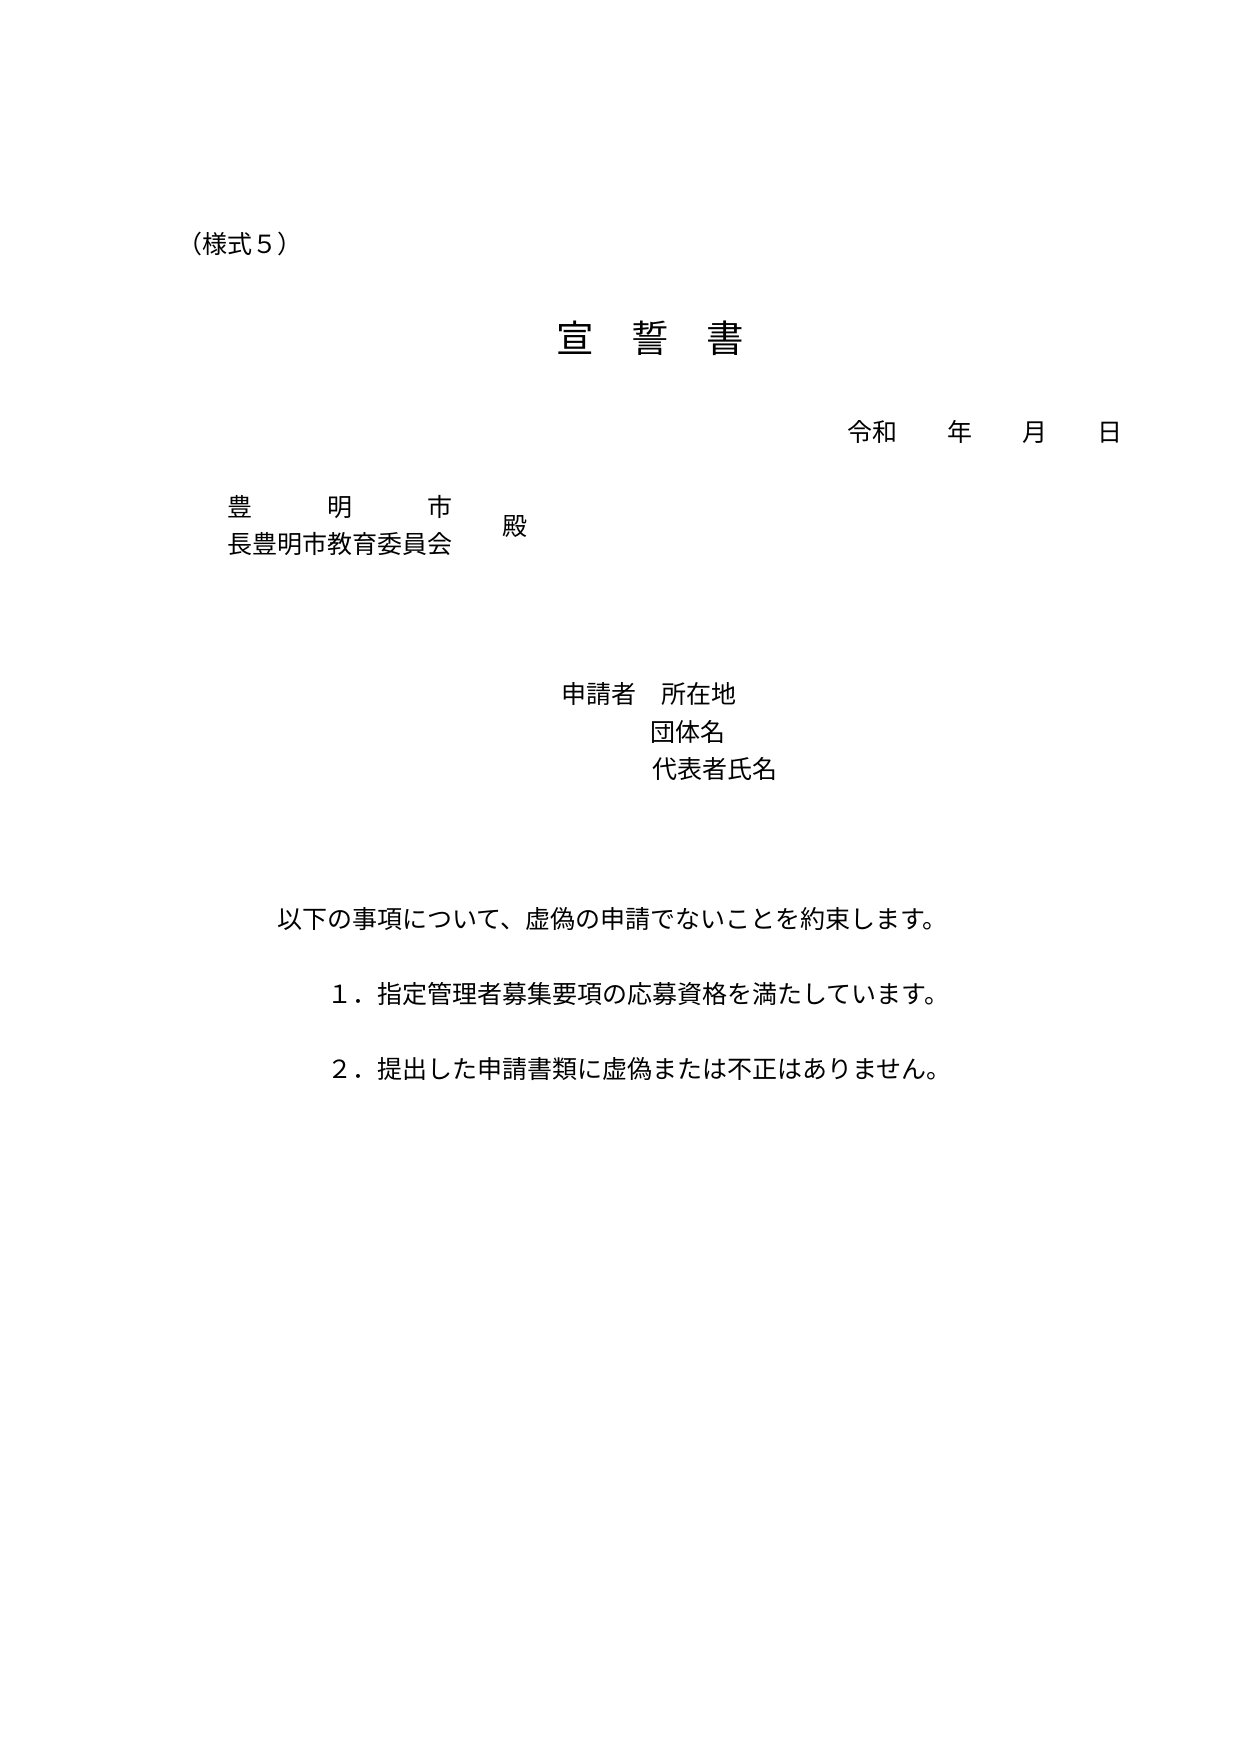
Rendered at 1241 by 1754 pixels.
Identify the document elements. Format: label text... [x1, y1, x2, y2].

text 豊 明 市 長豊明市教育委員会 殿 [177, 487, 1122, 562]
text 宣 誓 書 [177, 299, 1122, 374]
text １．指定管理者募集要項の応募資格を満たしています。 [177, 974, 1122, 1012]
text 令和 年 月 日 [177, 412, 1122, 449]
text （様式５） [177, 224, 1122, 262]
text 団体名 [177, 712, 1122, 749]
text 代表者氏名 [177, 749, 1122, 787]
text 申請者 所在地 [177, 674, 1122, 712]
text 以下の事項について、虚偽の申請でないことを約束します。 [177, 899, 1122, 937]
text ２．提出した申請書類に虚偽または不正はありません。 [177, 1049, 1122, 1087]
